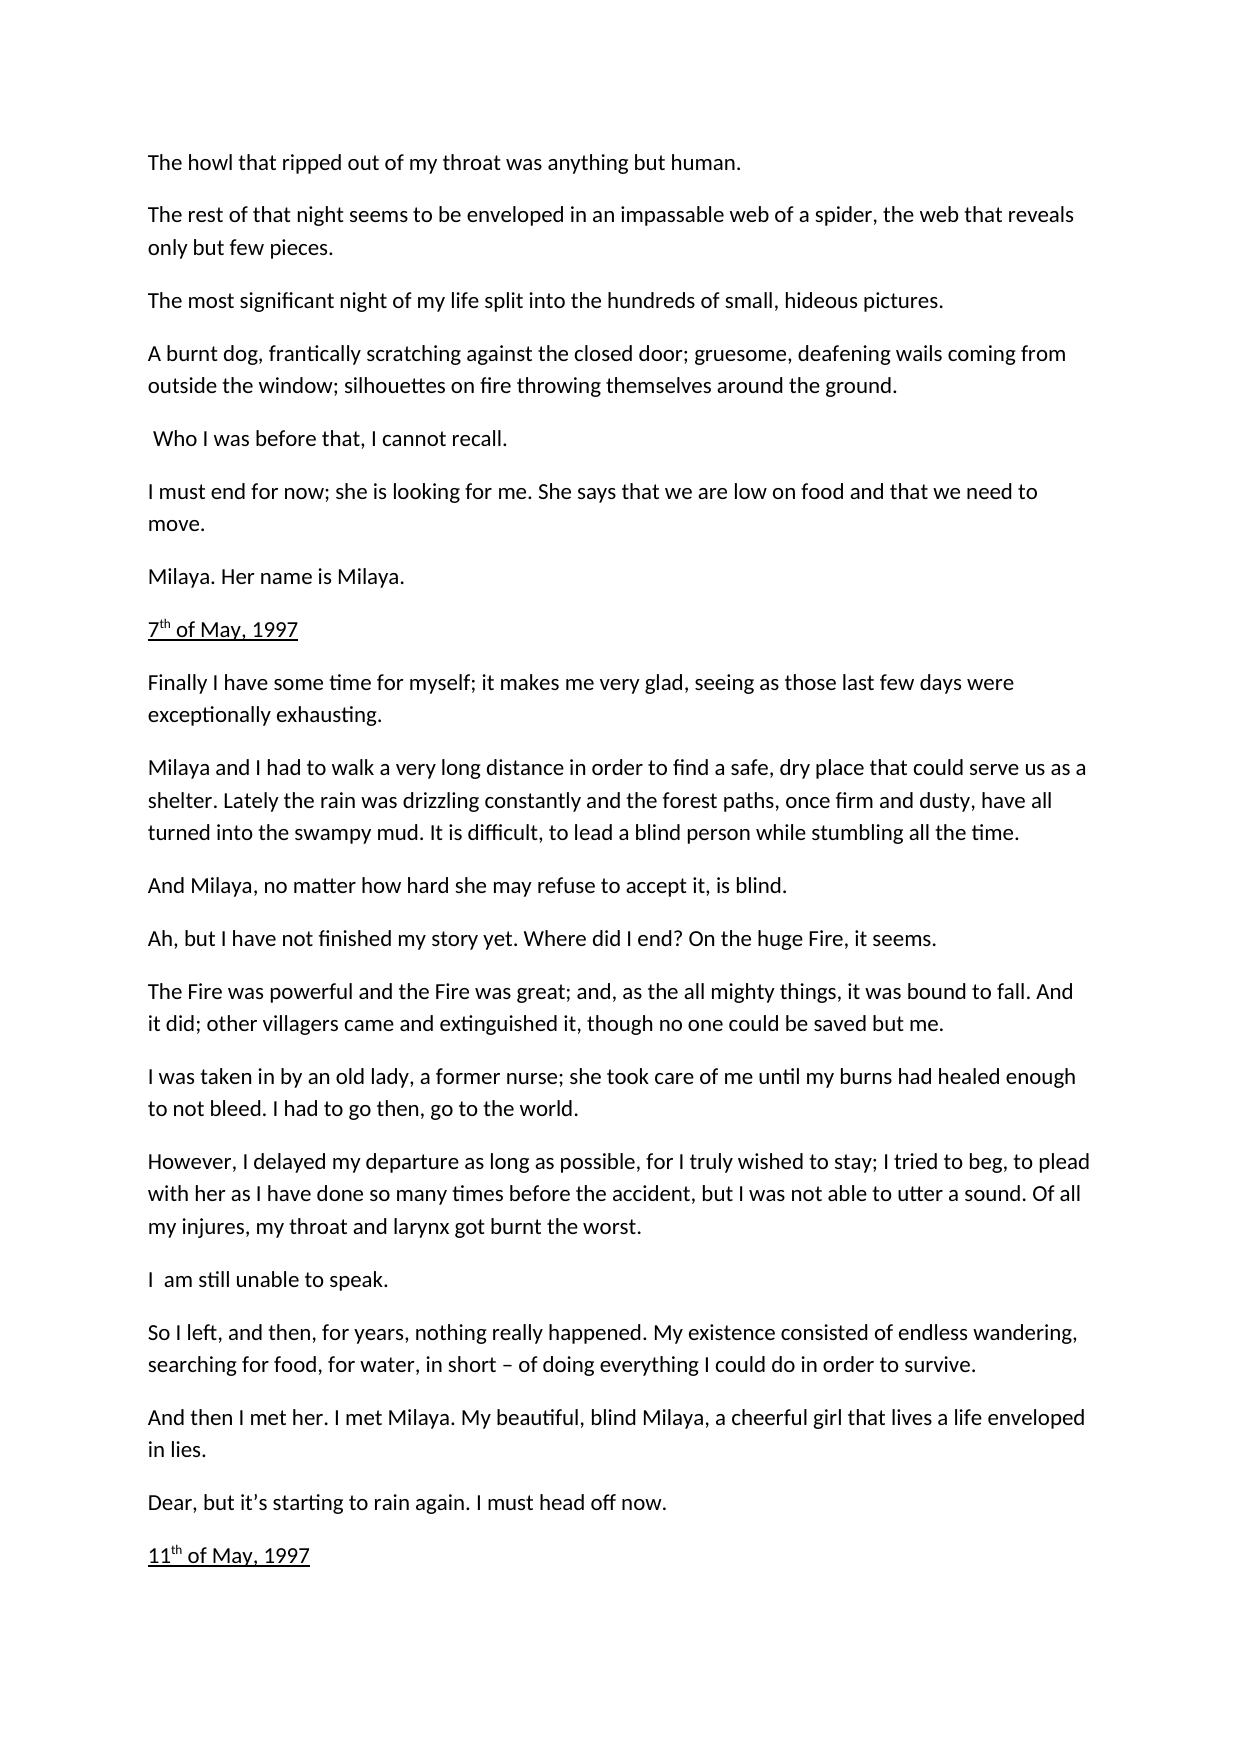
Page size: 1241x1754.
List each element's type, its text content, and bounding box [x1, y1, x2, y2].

text 11th of May, 1997 [148, 1541, 1093, 1569]
text I was taken in by an old lady, a former nurse; she took care of me until my burns had healed enough to not bleed. I had to go then, go to the world. [148, 1062, 1093, 1122]
text So I left, and then, for years, nothing really happened. My existence consisted of endless wandering, searching for food, for water, in short – of doing everything I could do in order to survive. [148, 1318, 1093, 1378]
text However, I delayed my departure as long as possible, for I truly wished to stay; I tried to beg, to plead with her as I have done so many times before the accident, but I was not able to utter a sound. Of all my injures, my throat and larynx got burnt the worst. [148, 1147, 1093, 1240]
text The most significant night of my life split into the hundreds of small, hideous pictures. [148, 286, 1093, 314]
text 7th of May, 1997 [148, 615, 1093, 643]
text The rest of that night seems to be enveloped in an impassable web of a spider, the web that reveals only but few pieces. [148, 201, 1093, 261]
text Milaya. Her name is Milaya. [148, 562, 1093, 590]
text The howl that ripped out of my throat was anything but human. [148, 148, 1093, 176]
text Who I was before that, I cannot recall. [148, 424, 1093, 452]
text Milaya and I had to walk a very long distance in order to find a safe, dry place that could serve us as a shelter. Lately the rain was drizzling constantly and the forest paths, once firm and dusty, have all turned into the swampy mud. It is difficult, to lead a blind person while stumbling all the time. [148, 753, 1093, 846]
text Ah, but I have not finished my story yet. Where did I end? On the huge Fire, it seems. [148, 924, 1093, 952]
text Dear, but it’s starting to rain again. I must head off now. [148, 1488, 1093, 1516]
text I am still unable to speak. [148, 1265, 1093, 1293]
text I must end for now; she is looking for me. She says that we are low on food and that we need to move. [148, 477, 1093, 537]
text Finally I have some time for myself; it makes me very glad, seeing as those last few days were exceptionally exhausting. [148, 668, 1093, 728]
text And then I met her. I met Milaya. My beautiful, blind Milaya, a cheerful girl that lives a life enveloped in lies. [148, 1403, 1093, 1463]
text And Milaya, no matter how hard she may refuse to accept it, is blind. [148, 871, 1093, 899]
text A burnt dog, frantically scratching against the closed door; gruesome, deafening wails coming from outside the window; silhouettes on fire throwing themselves around the ground. [148, 339, 1093, 399]
text The Fire was powerful and the Fire was great; and, as the all mighty things, it was bound to fall. And it did; other villagers came and extinguished it, though no one could be saved but me. [148, 977, 1093, 1037]
